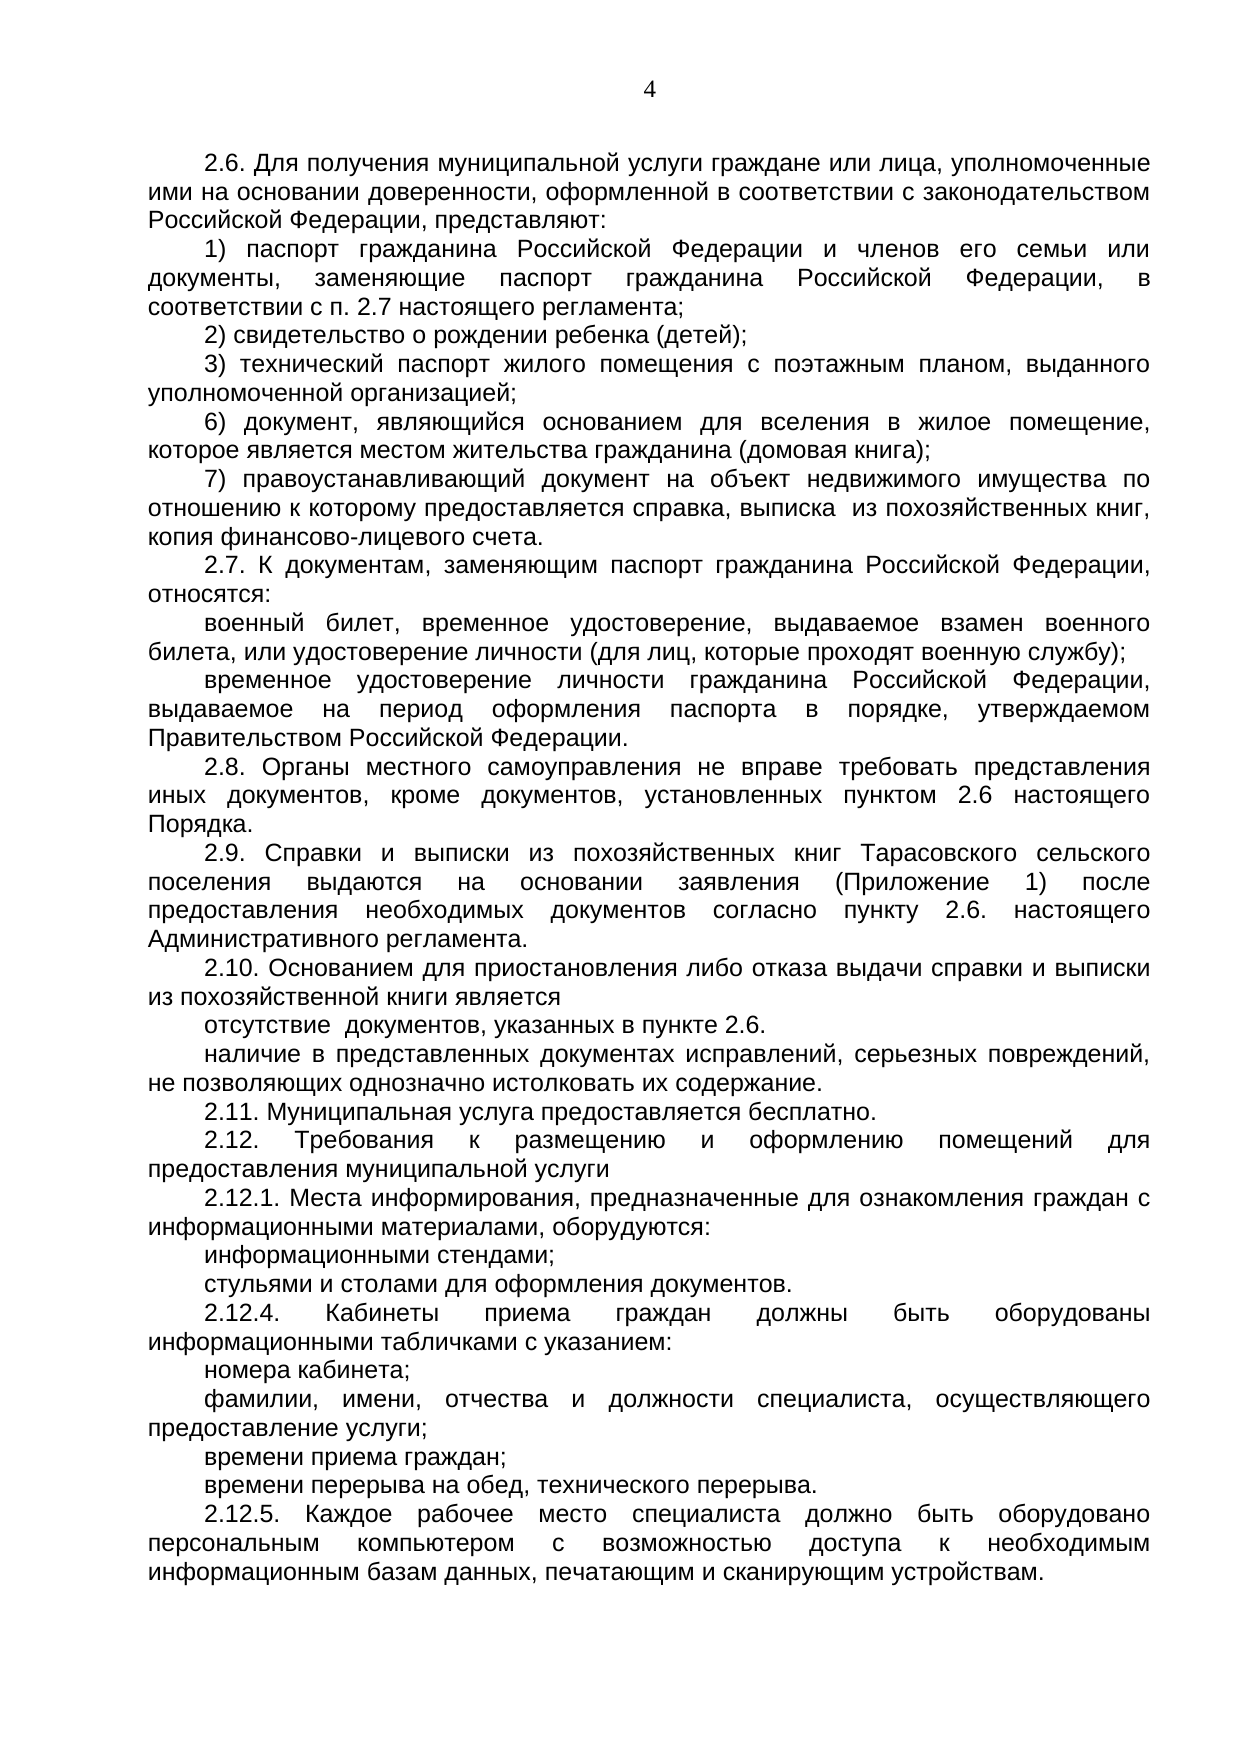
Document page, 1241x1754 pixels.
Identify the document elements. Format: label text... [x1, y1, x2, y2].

text 2.8. Органы местного самоуправления не вправе требовать представления иных документов, кроме документов, установленных пунктом 2.6 настоящего Порядка. [148, 751, 1152, 838]
text 2) свидетельство о рождении ребенка (детей); [148, 320, 1152, 349]
text номера кабинета; [148, 1355, 1152, 1384]
text 7) правоустанавливающий документ на объект недвижимого имущества по отношению к которому предоставляется справка, выписка из похозяйственных книг, копия финансово-лицевого счета. [148, 464, 1152, 550]
text 3) технический паспорт жилого помещения с поэтажным планом, выданного уполномоченной организацией; [148, 349, 1152, 406]
text 2.12.4. Кабинеты приема граждан должны быть оборудованы информационными табличками с указанием: [148, 1298, 1152, 1355]
text фамилии, имени, отчества и должности специалиста, осуществляющего предоставление услуги; [148, 1384, 1152, 1441]
text 2.12. Требования к размещению и оформлению помещений для предоставления муниципальной услуги [148, 1125, 1152, 1183]
text отсутствие документов, указанных в пункте 2.6. [148, 1010, 1152, 1039]
text 2.12.5. Каждое рабочее место специалиста должно быть оборудовано персональным компьютером с возможностью доступа к необходимым информационным базам данных, печатающим и сканирующим устройствам. [148, 1499, 1152, 1585]
text времени приема граждан; [148, 1441, 1152, 1470]
text 6) документ, являющийся основанием для вселения в жилое помещение, которое является местом жительства гражданина (домовая книга); [148, 406, 1152, 464]
text временное удостоверение личности гражданина Российской Федерации, выдаваемое на период оформления паспорта в порядке, утверждаемом Правительством Российской Федерации. [148, 665, 1152, 751]
text 2.11. Муниципальная услуга предоставляется бесплатно. [148, 1096, 1152, 1125]
text 2.12.1. Места информирования, предназначенные для ознакомления граждан с информационными материалами, оборудуются: [148, 1183, 1152, 1240]
text 2.7. К документам, заменяющим паспорт гражданина Российской Федерации, относятся: [148, 550, 1152, 608]
text 2.6. Для получения муниципальной услуги граждане или лица, уполномоченные ими на основании доверенности, оформленной в соответствии с законодательством Российской Федерации, представляют: [148, 148, 1152, 234]
text 1) паспорт гражданина Российской Федерации и членов его семьи или документы, заменяющие паспорт гражданина Российской Федерации, в соответствии с п. 2.7 настоящего регламента; [148, 234, 1152, 320]
text информационными стендами; [148, 1240, 1152, 1269]
text военный билет, временное удостоверение, выдаваемое взамен военного билета, или удостоверение личности (для лиц, которые проходят военную службу); [148, 608, 1152, 665]
text времени перерыва на обед, технического перерыва. [148, 1470, 1152, 1499]
text наличие в представленных документах исправлений, серьезных повреждений, не позволяющих однозначно истолковать их содержание. [148, 1039, 1152, 1096]
text 2.9. Справки и выписки из похозяйственных книг Тарасовского сельского поселения выдаются на основании заявления (Приложение 1) после предоставления необходимых документов согласно пункту 2.6. настоящего Административного регламента. [148, 838, 1152, 953]
text стульями и столами для оформления документов. [148, 1269, 1152, 1298]
text 2.10. Основанием для приостановления либо отказа выдачи справки и выписки из похозяйственной книги является [148, 953, 1152, 1010]
